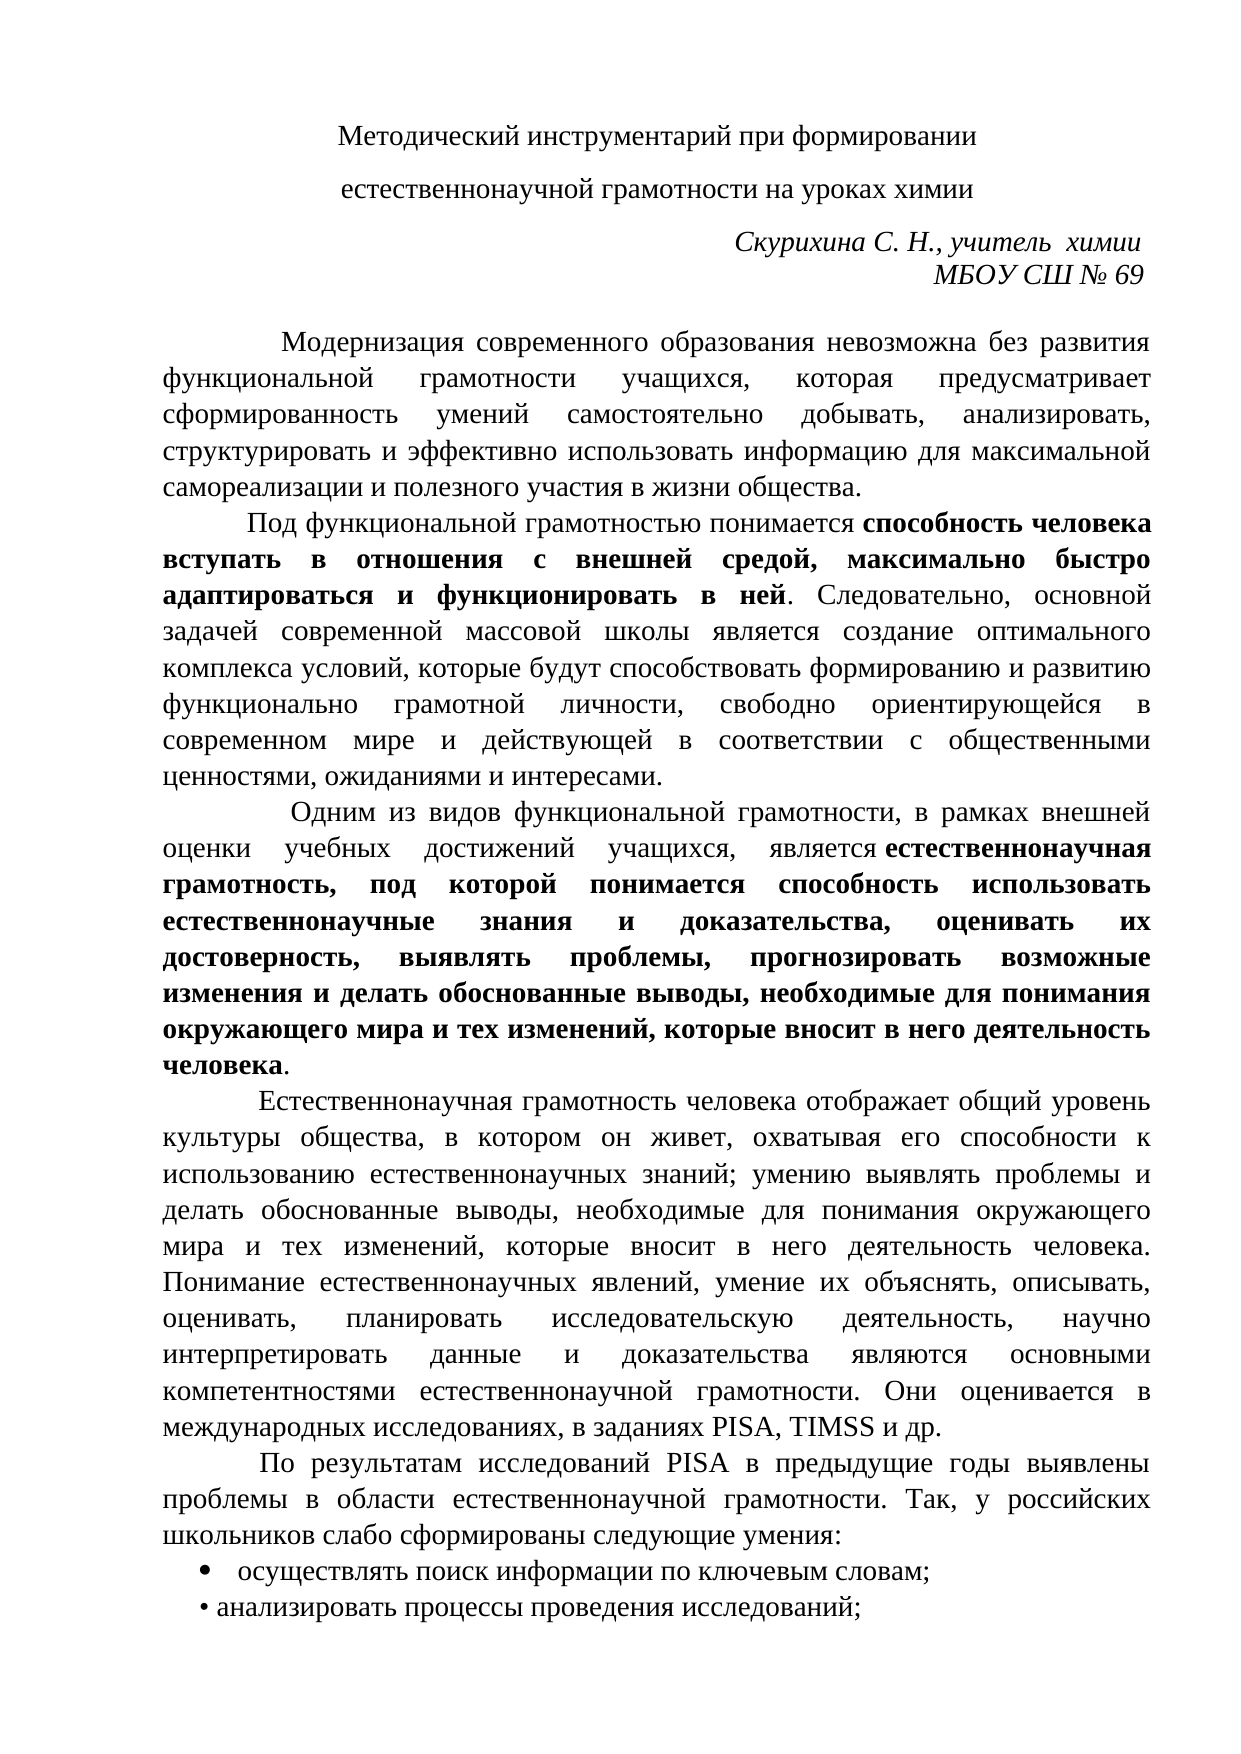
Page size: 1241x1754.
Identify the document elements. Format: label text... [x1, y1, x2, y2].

text По результатам исследований PISA в предыдущие годы выявлены проблемы в области естественнонаучной грамотности. Так, у российских школьников слабо сформированы следующие умения: [162, 1445, 1152, 1551]
text Скурихина С. Н., учитель химии [162, 224, 1152, 257]
text естественнонаучной грамотности на уроках химии [162, 171, 1152, 204]
text МБОУ СШ № 69 [162, 257, 1152, 291]
text • анализировать процессы проведения исследований; [162, 1589, 1152, 1623]
text Естественнонаучная грамотность человека отображает общий уровень культуры общества, в котором он живет, охватывая его способности к использованию естественнонаучных знаний; умению выявлять проблемы и делать обоснованные выводы, необходимые для понимания окружающего мира и тех изменений, которые вносит в него деятельность человека. Понимание естественнонаучных явлений, умение их объяснять, описывать, оценивать, планировать исследовательскую деятельность, научно интерпретировать данные и доказательства являются основными компетентностями естественнонаучной грамотности. Они оценивается в международных исследованиях, в заданиях PISA, TIMSS и др. [162, 1083, 1152, 1442]
text Под функциональной грамотностью понимается способность человека вступать в отношения с внешней средой, максимально быстро адаптироваться и функционировать в ней. Следовательно, основной задачей современной массовой школы является создание оптимального комплекса условий, которые будут способствовать формированию и развитию функционально грамотной личности, свободно ориентирующейся в современном мире и действующей в соответствии с общественными ценностями, ожиданиями и интересами. [162, 505, 1152, 792]
text Одним из видов функциональной грамотности, в рамках внешней оценки учебных достижений учащихся, является естественнонаучная грамотность, под которой понимается способность использовать естественнонаучные знания и доказательства, оценивать их достоверность, выявлять проблемы, прогнозировать возможные изменения и делать обоснованные выводы, необходимые для понимания окружающего мира и тех изменений, которые вносит в него деятельность человека. [162, 794, 1152, 1081]
text Методический инструментарий при формировании [162, 118, 1152, 152]
text Модернизация современного образования невозможна без развития функциональной грамотности учащихся, которая предусматривает сформированность умений самостоятельно добывать, анализировать, структурировать и эффективно использовать информацию для максимальной самореализации и полезного участия в жизни общества. [162, 324, 1152, 502]
list осуществлять поиск информации по ключевым словам; [200, 1553, 1152, 1587]
